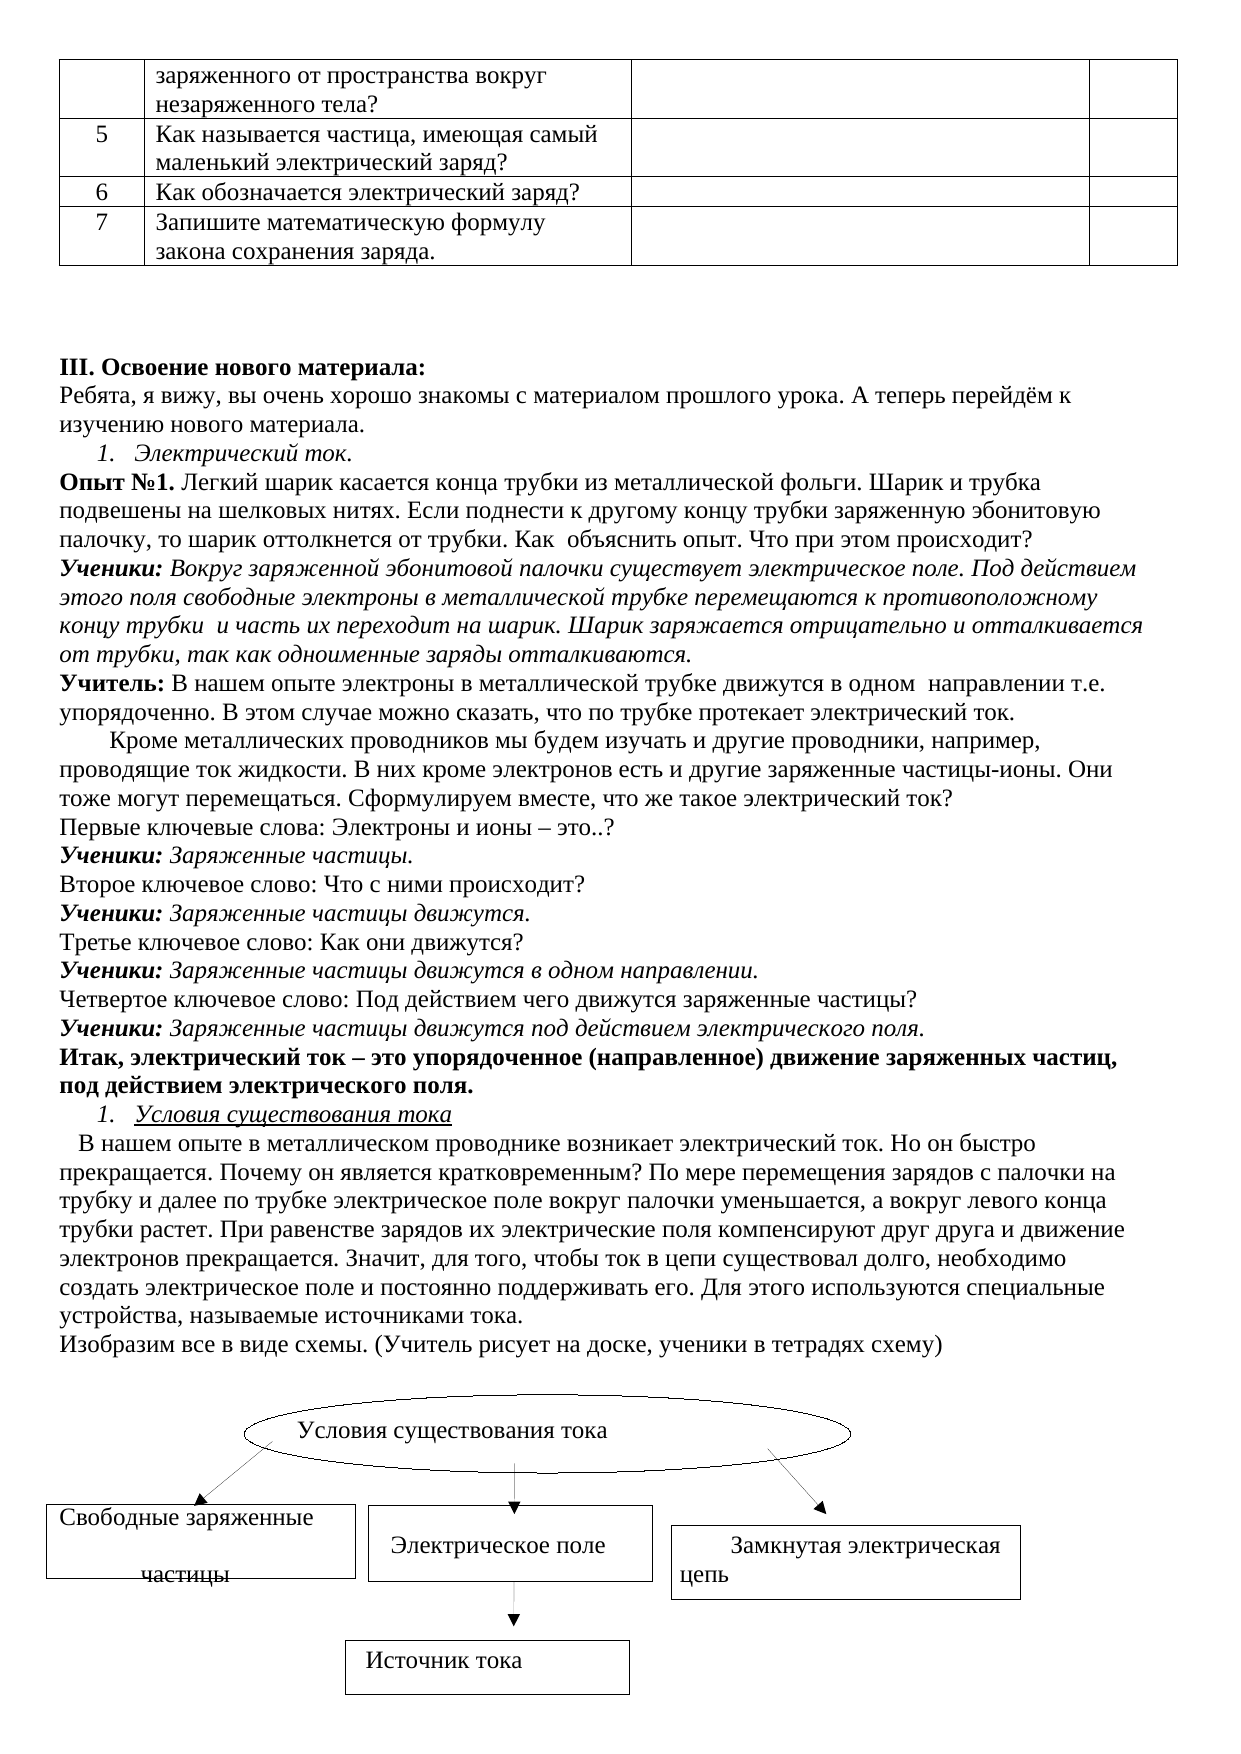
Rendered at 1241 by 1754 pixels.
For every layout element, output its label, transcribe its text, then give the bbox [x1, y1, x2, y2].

text III. Освоение нового материала: [59, 352, 1152, 381]
text Источник тока [59, 1646, 1152, 1674]
text Ученики: Заряженные частицы движутся под действием электрического поля. [59, 1013, 1152, 1042]
text Кроме металлических проводников мы будем изучать и другие проводники, например, проводящие ток жидкости. В них кроме электронов есть и другие заряженные частицы-ионы. Они тоже могут перемещаться. Сформулируем вместе, что же такое электрический ток? [59, 726, 1152, 812]
table_cell [1090, 119, 1177, 176]
text Изобразим все в виде схемы. (Учитель рисует на доске, ученики в тетрадях схему) [59, 1329, 1152, 1358]
text Ученики: Вокруг заряженной эбонитовой палочки существует электрическое поле. Под действием этого поля свободные электроны в металлической трубке перемещаются к противоположному концу трубки и часть их переходит на шарик. Шарик заряжается отрицательно и отталкивается от трубки, так как одноименные заряды отталкиваются. [59, 553, 1152, 668]
table_cell 5 [60, 119, 144, 176]
text частицы цепь [59, 1559, 1152, 1588]
table_cell [1090, 207, 1177, 264]
table_cell 7 [60, 207, 144, 264]
text Свободные заряженные [59, 1502, 1152, 1531]
text Второе ключевое слово: Что с ними происходит? [59, 869, 1152, 898]
text Первые ключевые слова: Электроны и ионы – это..? [59, 812, 1152, 841]
text Ребята, я вижу, вы очень хорошо знакомы с материалом прошлого урока. А теперь перейдём к изучению нового материала. [59, 381, 1152, 438]
table_cell [632, 119, 1089, 176]
text Ученики: Заряженные частицы движутся. [59, 898, 1152, 927]
text Учитель: В нашем опыте электроны в металлической трубке движутся в одном направлении т.е. упорядоченно. В этом случае можно сказать, что по трубке протекает электрический ток. [59, 668, 1152, 726]
text Третье ключевое слово: Как они движутся? [59, 927, 1152, 956]
table_cell [1090, 60, 1177, 118]
table_cell [632, 60, 1089, 118]
table_cell Как называется частица, имеющая самый маленький электрический заряд? [145, 119, 631, 176]
table_cell Как обозначается электрический заряд? [145, 177, 631, 206]
list Электрический ток. [97, 438, 1152, 467]
list Условия существования тока [97, 1099, 1152, 1128]
table_cell [632, 177, 1089, 206]
text Электрическое поле Замкнутая электрическая [59, 1531, 1152, 1559]
text Условия существования тока [59, 1416, 1152, 1444]
table_cell Запишите математическую формулу закона сохранения заряда. [145, 207, 631, 264]
table_cell [1090, 177, 1177, 206]
text В нашем опыте в металлическом проводнике возникает электрический ток. Но он быстро прекращается. Почему он является кратковременным? По мере перемещения зарядов с палочки на трубку и далее по трубке электрическое поле вокруг палочки уменьшается, а вокруг левого конца трубки растет. При равенстве зарядов их электрические поля компенсируют друг друга и движение электронов прекращается. Значит, для того, чтобы ток в цепи существовал долго, необходимо создать электрическое поле и постоянно поддерживать его. Для этого используются специальные устройства, называемые источниками тока. [59, 1128, 1152, 1329]
table_cell 6 [60, 177, 144, 206]
table_cell 4 [60, 60, 144, 118]
text Опыт №1. Легкий шарик касается конца трубки из металлической фольги. Шарик и трубка подвешены на шелковых нитях. Если поднести к другому концу трубки заряженную эбонитовую палочку, то шарик оттолкнется от трубки. Как объяснить опыт. Что при этом происходит? [59, 467, 1152, 553]
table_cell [145, 60, 631, 118]
text Ученики: Заряженные частицы. [59, 841, 1152, 869]
table_cell [632, 207, 1089, 264]
text Четвертое ключевое слово: Под действием чего движутся заряженные частицы? [59, 984, 1152, 1013]
text Ученики: Заряженные частицы движутся в одном направлении. [59, 956, 1152, 984]
text Итак, электрический ток – это упорядоченное (направленное) движение заряженных частиц, под действием электрического поля. [59, 1042, 1152, 1099]
